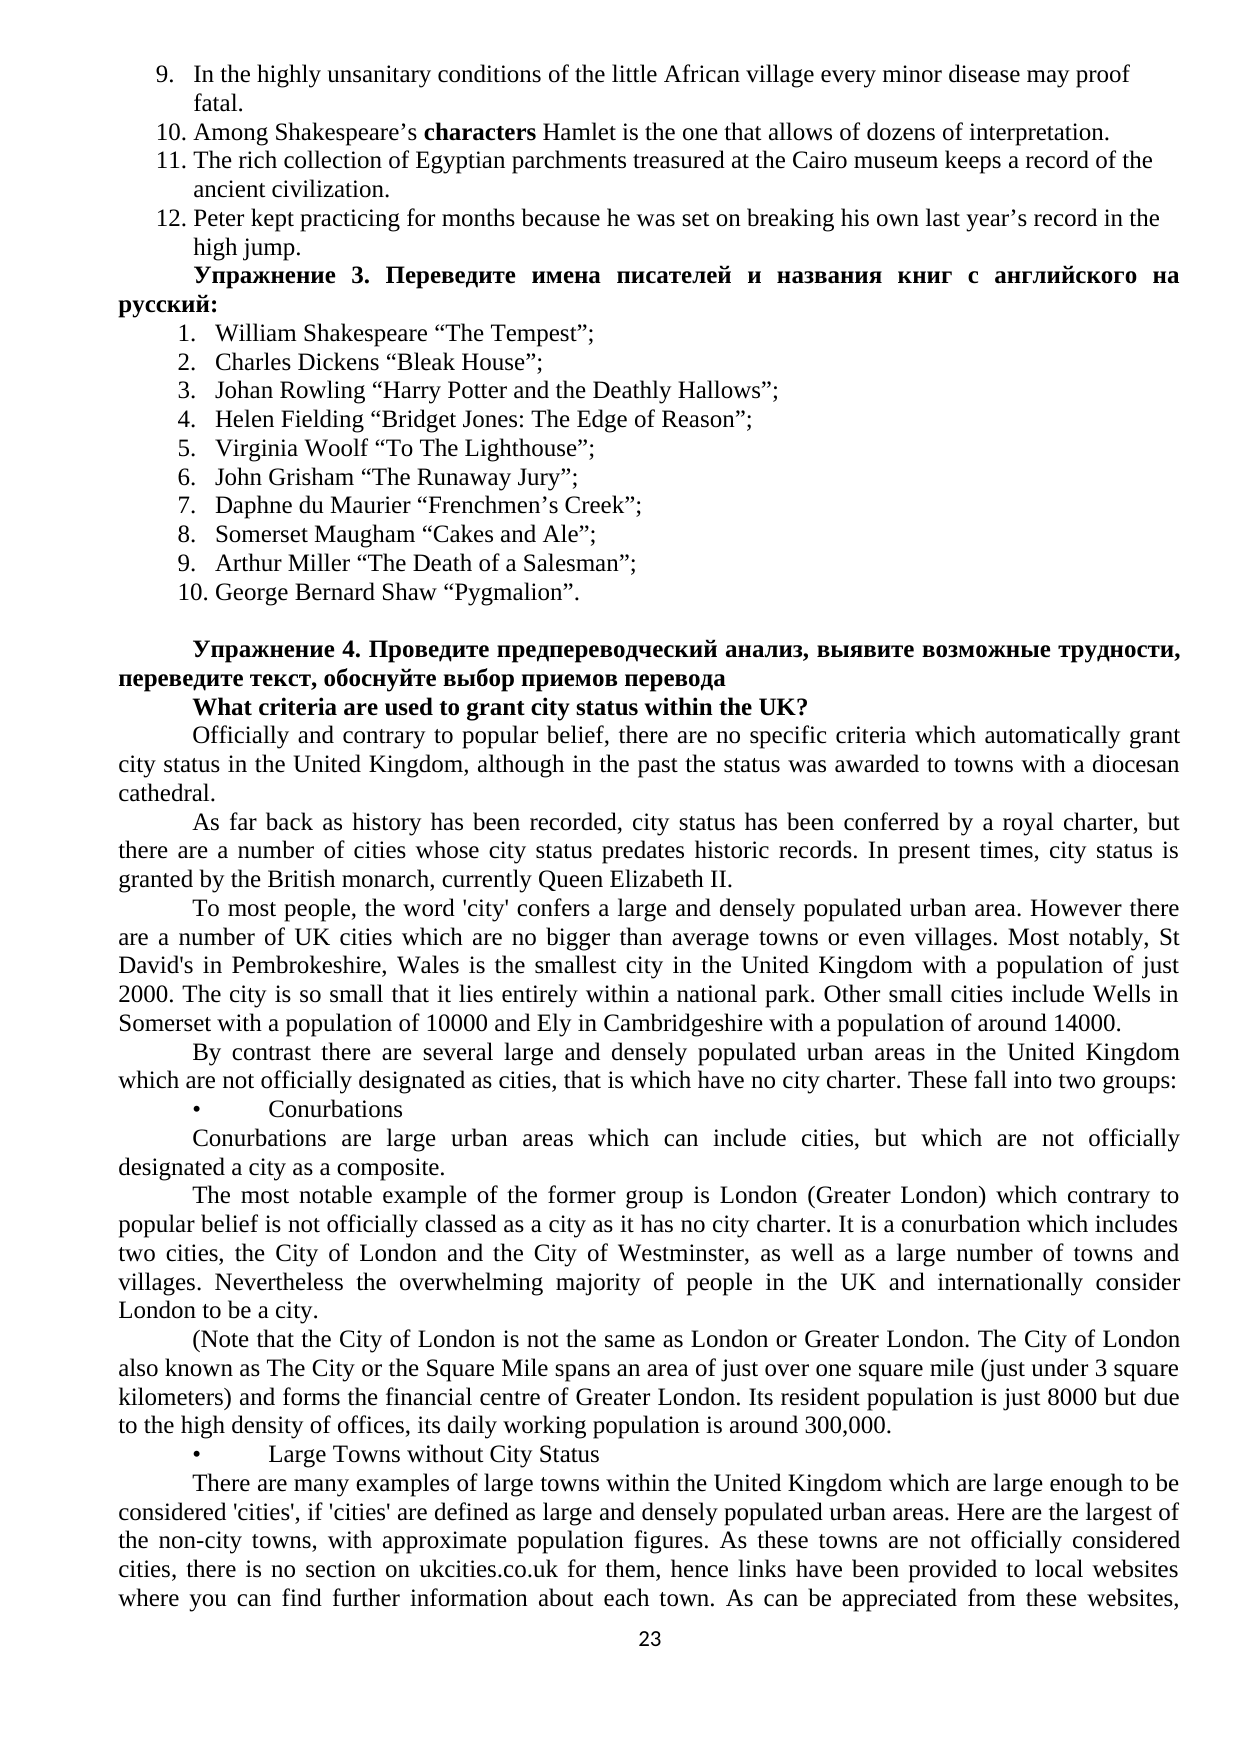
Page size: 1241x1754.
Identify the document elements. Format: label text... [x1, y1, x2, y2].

text • Large Towns without City Status [118, 1439, 1181, 1468]
text • Conurbations [118, 1094, 1181, 1123]
text Officially and contrary to popular belief, there are no specific criteria which automatically grant city status in the United Kingdom, although in the past the status was awarded to towns with a diocesan cathedral. [118, 720, 1181, 807]
text Упражнение 4. Проведите предпереводческий анализ, выявите возможные трудности, переведите текст, обоснуйте выбор приемов перевода [118, 634, 1181, 692]
list Among Shakespeare’s characters Hamlet is the one that allows of dozens of interpretation. [156, 117, 1181, 145]
list Johan Rowling “Harry Potter and the Deathly Hallows”; [177, 375, 1181, 404]
text By contrast there are several large and densely populated urban areas in the United Kingdom which are not officially designated as cities, that is which have no city charter. These fall into two groups: [118, 1037, 1181, 1094]
list Arthur Miller “The Death of a Salesman”; [177, 548, 1181, 577]
list Charles Dickens “Bleak House”; [177, 347, 1181, 375]
text Conurbations are large urban areas which can include cities, but which are not officially designated a city as a composite. [118, 1123, 1181, 1180]
text Упражнение 3. Переведите имена писателей и названия книг с английского на русский: [118, 260, 1181, 318]
text The most notable example of the former group is London (Greater London) which contrary to popular belief is not officially classed as a city as it has no city charter. It is a conurbation which includes two cities, the City of London and the City of Westminster, as well as a large number of towns and villages. Nevertheless the overwhelming majority of people in the UK and internationally consider London to be a city. [118, 1180, 1181, 1324]
list John Grisham “The Runaway Jury”; [177, 462, 1181, 490]
list Virginia Woolf “To The Lighthouse”; [177, 433, 1181, 462]
list The rich collection of Egyptian parchments treasured at the Cairo museum keeps a record of the ancient civilization. [156, 145, 1181, 203]
list Maugham “Cakes and Ale”; [177, 519, 1181, 548]
text As far back as history has been recorded, city status has been conferred by a royal charter, but there are a number of cities whose city status predates historic records. In present times, city status is granted by the British monarch, currently Queen Elizabeth II. [118, 807, 1181, 893]
text What criteria are used to grant city status within the UK? [118, 692, 1181, 720]
list Peter kept practicing for months because he was set on breaking his own last year’s record in the high jump. [156, 203, 1181, 260]
list William Shakespeare “The Tempest”; [177, 318, 1181, 347]
text (Note that the City of London is not the same as London or Greater London. The City of London also known as The City or the Square Mile spans an area of just over one square mile (just under 3 square kilometers) and forms the financial centre of Greater London. Its resident population is just 8000 but due to the high density of offices, its daily working population is around 300,000. [118, 1324, 1181, 1439]
text To most people, the word 'city' confers a large and densely populated urban area. However there are a number of UK cities which are no bigger than average towns or even villages. Most notably, St David's in Pembrokeshire, Wales is the smallest city in the United Kingdom with a population of just 2000. The city is so small that it lies entirely within a national park. Other small cities include Wells in Somerset with a population of 10000 and Ely in Cambridgeshire with a population of around 14000. [118, 893, 1181, 1037]
list In the highly unsanitary conditions of the little African village every minor disease may proof fatal. [156, 59, 1181, 117]
list Daphne du Maurier “Frenchmen’s Creek”; [177, 490, 1181, 519]
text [118, 1468, 1181, 1612]
list George Bernard Shaw “Pygmalion”. [177, 577, 1181, 605]
list Helen Fielding “Bridget Jones: The Edge of Reason”; [177, 404, 1181, 433]
